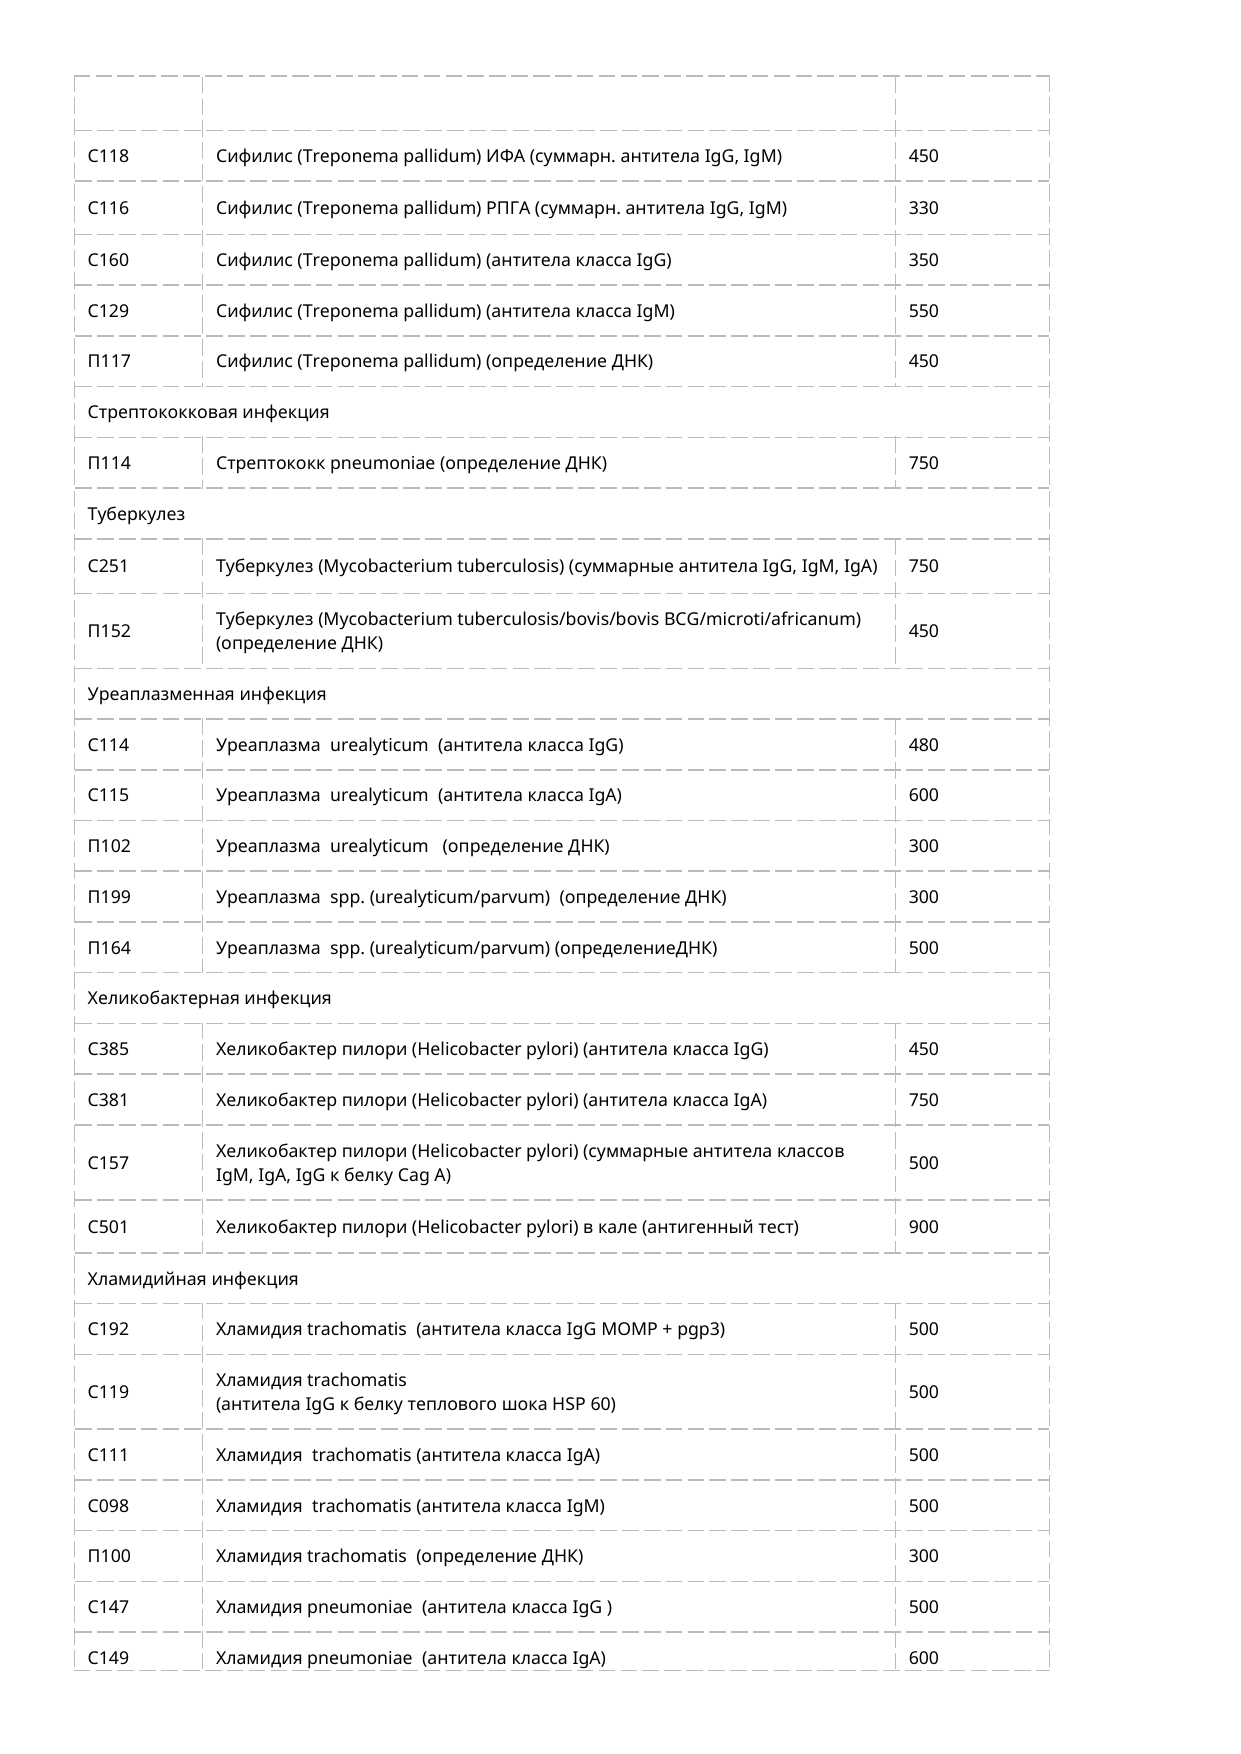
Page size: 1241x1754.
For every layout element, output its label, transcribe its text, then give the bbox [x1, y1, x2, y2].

table_cell П164 [74, 921, 203, 972]
table_cell 750 [895, 1073, 1049, 1124]
table_cell Уреаплазма sрp. (urealyticum/parvum) (определение ДНК) [203, 870, 895, 921]
table_cell П117 [74, 335, 203, 386]
table_cell С501 [74, 1199, 203, 1252]
table_cell 450 [895, 130, 1049, 180]
table_cell 450 [895, 335, 1049, 386]
table_cell Уреаплазма urealyticum (определение ДНК) [203, 820, 895, 870]
table_cell С147 [74, 1581, 203, 1631]
table_cell 450 [895, 1023, 1049, 1073]
table_cell Стрептококк pneumoniae (определение ДНК) [203, 436, 895, 487]
table_cell С149 [74, 1631, 203, 1669]
table_cell Хламидия pneumoniae (антитела класса IgG ) [203, 1581, 895, 1631]
table_cell 450 [895, 75, 1049, 129]
table_cell Сифилис (Treponema pallidum) ИФА (суммарн. антитела IgG, IgM) [203, 130, 895, 180]
table_cell С111 [74, 1428, 203, 1479]
table_cell 500 [895, 1581, 1049, 1631]
table_cell П114 [74, 436, 203, 487]
table_cell Хламидия trachomatis (антитела класса IgМ) [203, 1479, 895, 1530]
table_cell С116 [74, 180, 203, 233]
table_cell Сифилис (Treponema pallidum) (антитела класса IgM) [203, 284, 895, 335]
table_cell Хламидийная инфекция [74, 1252, 1049, 1303]
table_cell Сифилис (Treponema pallidum) (определение ДНК) [203, 335, 895, 386]
table_cell Хеликобактер пилори (Helicobacter pylori) в кале (антигенный тест) [203, 1199, 895, 1252]
table_cell 900 [895, 1199, 1049, 1252]
table_cell Хламидия trachomatis (определение ДНК) [203, 1530, 895, 1581]
table_cell 500 [895, 1124, 1049, 1199]
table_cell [203, 75, 895, 129]
table_cell Уреаплазменная инфекция [74, 668, 1049, 718]
table_cell С192 [74, 1303, 203, 1353]
table_cell 500 [895, 1303, 1049, 1353]
table_cell Хеликобактер пилори (Helicobacter pylori) (суммарные антитела классов IgM, IgA, IgG к белку Сag A) [203, 1124, 895, 1199]
table_cell И195 [74, 75, 203, 129]
table_cell 500 [895, 1354, 1049, 1428]
table_cell Сифилис (Treponema pallidum) (антитела класса IgG) [203, 234, 895, 284]
table_cell Туберкулез [74, 487, 1049, 538]
table_cell 750 [895, 538, 1049, 592]
table_cell Уреаплазма sрp. (urealyticum/parvum) (определениеДНК) [203, 921, 895, 972]
table_cell Хламидия trachomatis (антитела класса IgА) [203, 1428, 895, 1479]
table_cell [203, 1631, 895, 1669]
table_cell 300 [895, 820, 1049, 870]
table_cell Стрептококковая инфекция [74, 386, 1049, 436]
table_cell Хеликобактерная инфекция [74, 972, 1049, 1022]
table_cell 300 [895, 1530, 1049, 1581]
table_cell 330 [895, 180, 1049, 233]
table_cell С129 [74, 284, 203, 335]
table_cell 500 [895, 921, 1049, 972]
table_cell 600 [895, 1631, 1049, 1669]
table_cell Туберкулез (Mycobacterium tuberculosis) (суммарные антитела IgG, IgM, IgA) [203, 538, 895, 592]
table_cell С157 [74, 1124, 203, 1199]
table_cell 750 [895, 436, 1049, 487]
table_cell Хеликобактер пилори (Helicobacter pylori) (антитела класса IgА) [203, 1073, 895, 1124]
table_cell 350 [895, 234, 1049, 284]
table_cell Уреаплазма urealyticum (антитела класса IgА) [203, 769, 895, 819]
table_cell 500 [895, 1479, 1049, 1530]
table_cell С114 [74, 718, 203, 769]
table_cell Сифилис (Treponema pallidum) РПГА (суммарн. антитела IgG, IgM) [203, 180, 895, 233]
table_cell 550 [895, 284, 1049, 335]
table_cell Хеликобактер пилори (Helicobacter pylori) (антитела класса IgG) [203, 1023, 895, 1073]
table_cell 500 [895, 1428, 1049, 1479]
table_cell С118 [74, 130, 203, 180]
table_cell С115 [74, 769, 203, 819]
table_cell 450 [895, 593, 1049, 667]
table_cell 300 [895, 870, 1049, 921]
table_cell С119 [74, 1354, 203, 1428]
table_cell П102 [74, 820, 203, 870]
table_cell Хламидия trachomatis (антитела класса IgG МОМР + pgp3) [203, 1303, 895, 1353]
table_cell П152 [74, 593, 203, 667]
table_cell С160 [74, 234, 203, 284]
table_cell Уреаплазма urealyticum (антитела класса IgG) [203, 718, 895, 769]
table_cell С098 [74, 1479, 203, 1530]
table_cell П100 [74, 1530, 203, 1581]
table_cell 480 [895, 718, 1049, 769]
table_cell С251 [74, 538, 203, 592]
table_cell С385 [74, 1023, 203, 1073]
table_cell Хламидия trachomatis (антитела IgG к белку теплового шока HSP 60) [203, 1354, 895, 1428]
table_cell П199 [74, 870, 203, 921]
table_cell 600 [895, 769, 1049, 819]
table_cell С381 [74, 1073, 203, 1124]
table_cell Туберкулез (Mycobacterium tuberculosis/bovis/bovis BCG/microti/africanum) (определение ДНК) [203, 593, 895, 667]
